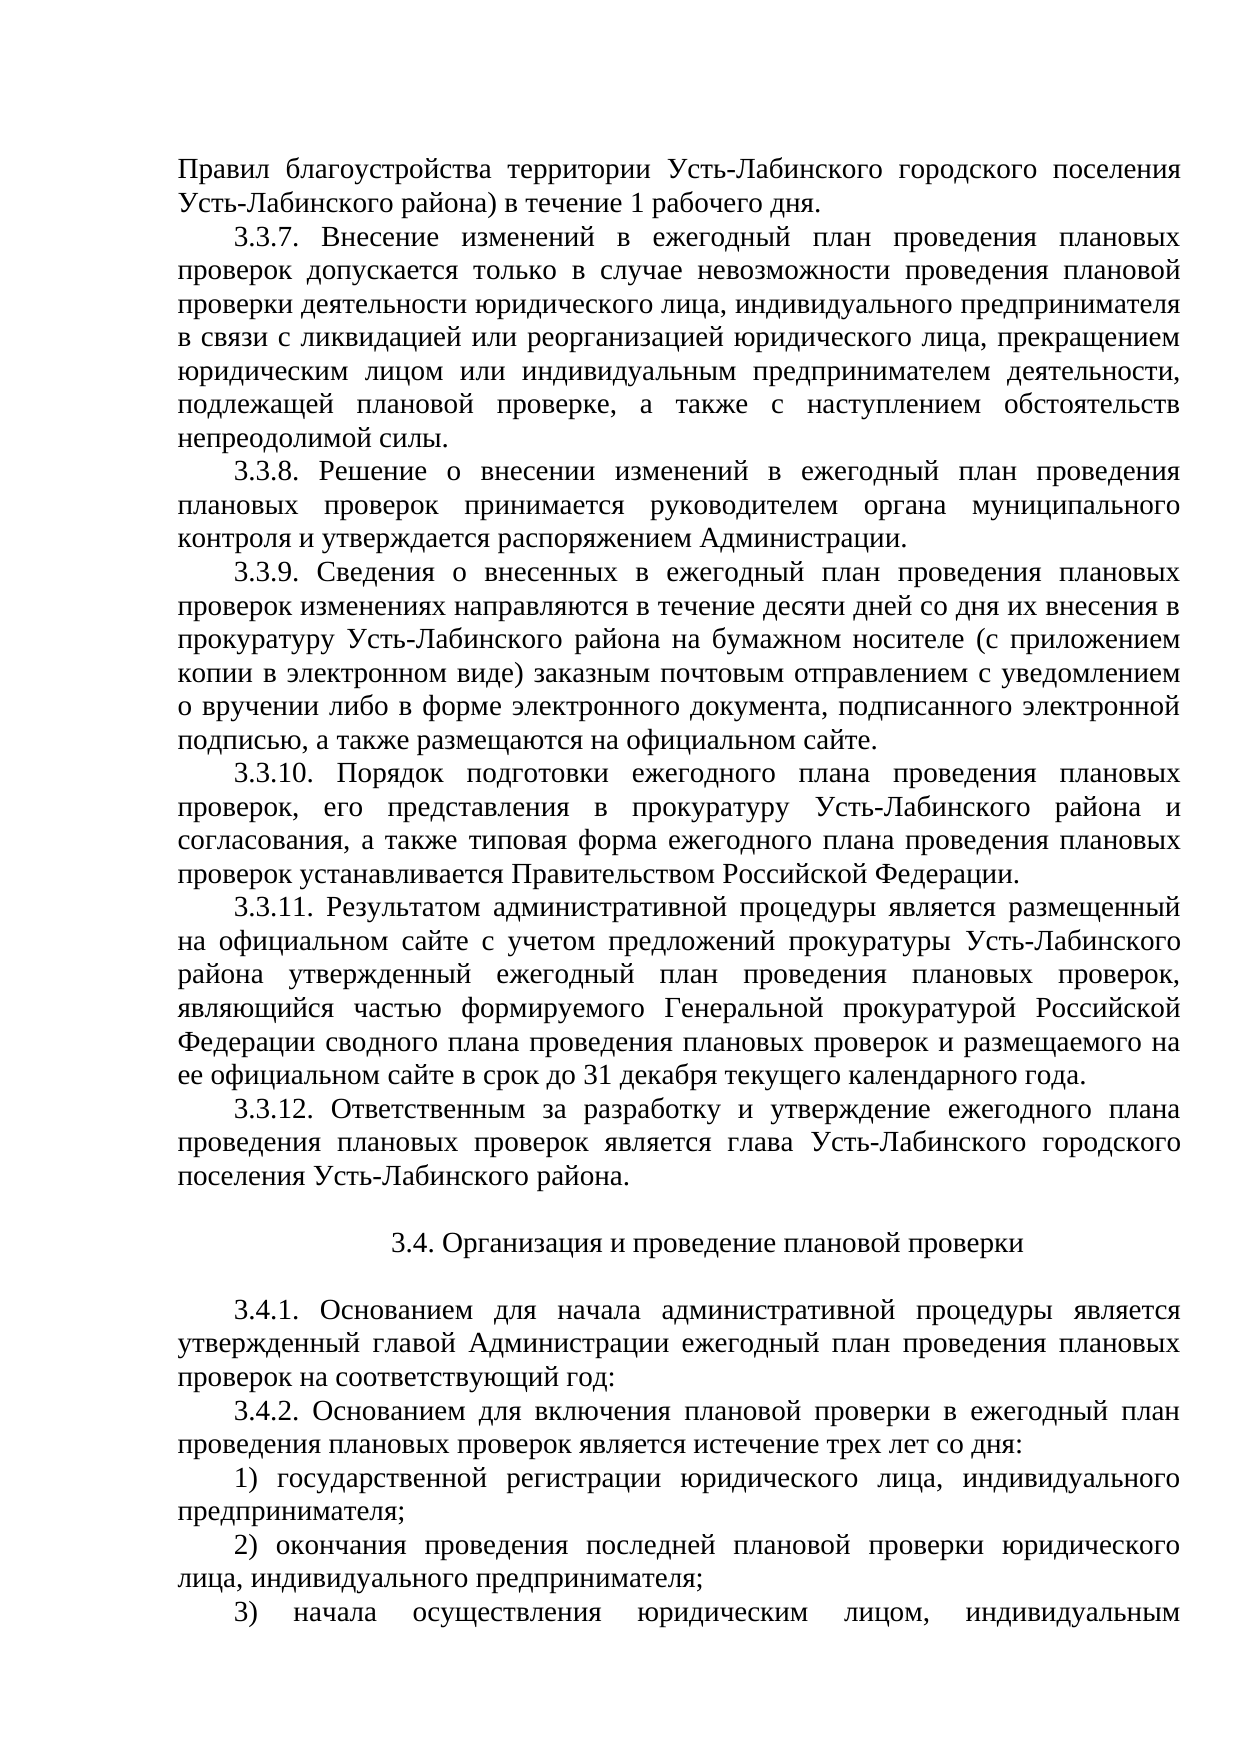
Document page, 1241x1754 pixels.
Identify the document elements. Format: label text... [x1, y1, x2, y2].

text 3.3.9. Сведения о внесенных в ежегодный план проведения плановых проверок изменениях направляются в течение десяти дней со дня их внесения в прокуратуру Усть-Лабинского района на бумажном носителе (с приложением копии в электронном виде) заказным почтовым отправлением с уведомлением о вручении либо в форме электронного документа, подписанного электронной подписью, а также размещаются на официальном сайте. [177, 554, 1181, 755]
text 3.3.7. Внесение изменений в ежегодный план проведения плановых проверок допускается только в случае невозможности проведения плановой проверки деятельности юридического лица, индивидуального предпринимателя в связи с ликвидацией или реорганизацией юридического лица, прекращением юридическим лицом или индивидуальным предпринимателем деятельности, подлежащей плановой проверке, а также с наступлением обстоятельств непреодолимой силы. [177, 219, 1181, 453]
text 3.3.10. Порядок подготовки ежегодного плана проведения плановых проверок, его представления в прокуратуру Усть-Лабинского района и согласования, а также типовая форма ежегодного плана проведения плановых проверок устанавливается Правительством Российской Федерации. [177, 755, 1181, 889]
text 2) окончания проведения последней плановой проверки юридического лица, индивидуального предпринимателя; [177, 1527, 1181, 1594]
text 3.3.12. Ответственным за разработку и утверждение ежегодного плана проведения плановых проверок является глава Усть-Лабинского городского поселения Усть-Лабинского района. [177, 1091, 1181, 1191]
text 3.4. Организация и проведение плановой проверки [177, 1225, 1181, 1258]
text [177, 1594, 1181, 1627]
text 3.4.1. Основанием для начала административной процедуры является утвержденный главой Администрации ежегодный план проведения плановых проверок на соответствующий год: [177, 1292, 1181, 1393]
text 3.4.2. Основанием для включения плановой проверки в ежегодный план проведения плановых проверок является истечение трех лет со дня: [177, 1393, 1181, 1460]
text 1) государственной регистрации юридического лица, индивидуального предпринимателя; [177, 1460, 1181, 1527]
text 3.3.8. Решение о внесении изменений в ежегодный план проведения плановых проверок принимается руководителем органа муниципального контроля и утверждается распоряжением Администрации. [177, 453, 1181, 554]
text 3.3.11. Результатом административной процедуры является размещенный на официальном сайте с учетом предложений прокуратуры Усть-Лабинского района утвержденный ежегодный план проведения плановых проверок, являющийся частью формируемого Генеральной прокуратурой Российской Федерации сводного плана проведения плановых проверок и размещаемого на ее официальном сайте в срок до 31 декабря текущего календарного года. [177, 889, 1181, 1091]
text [177, 152, 1181, 219]
